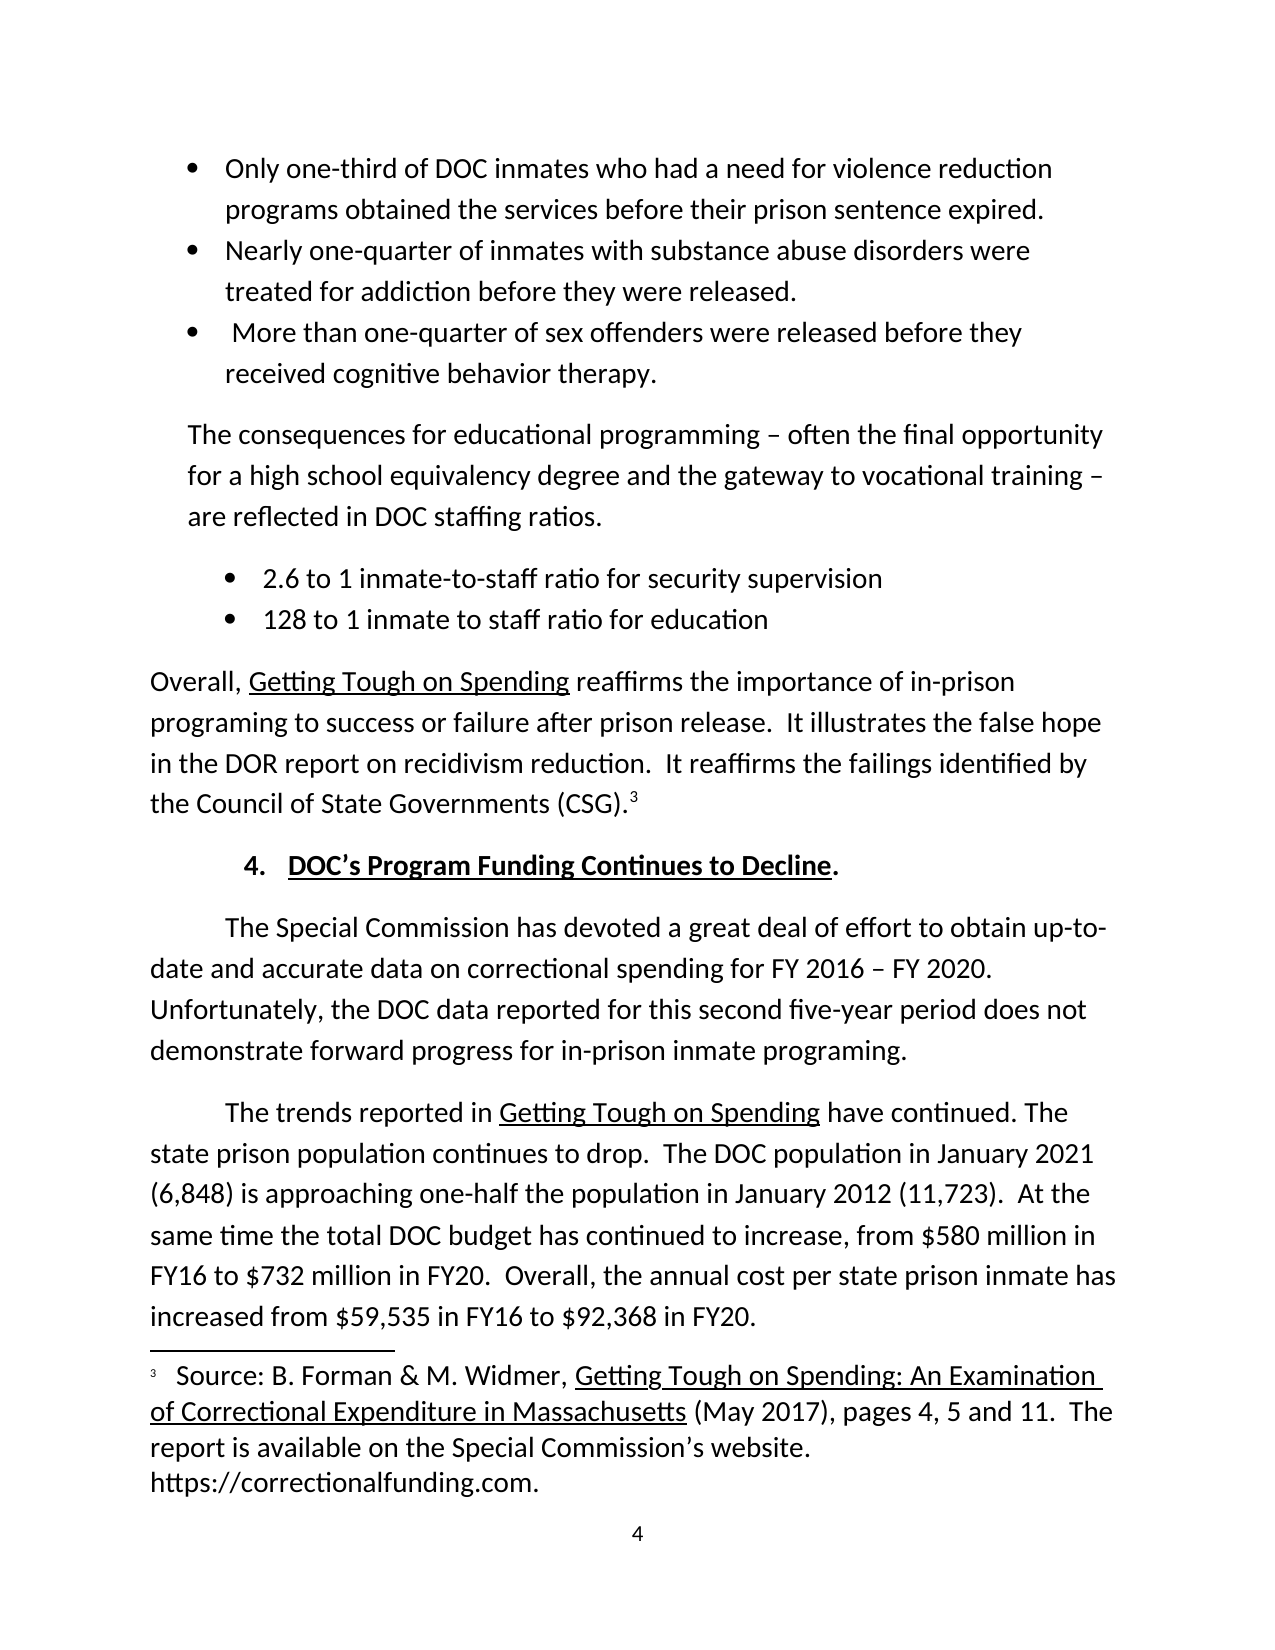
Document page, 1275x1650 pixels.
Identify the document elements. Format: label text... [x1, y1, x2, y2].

list DOC’s Program Funding Continues to Decline. [244, 847, 1125, 883]
list 128 to 1 inmate to staff ratio for education [225, 601, 1125, 637]
list More than one-quarter of sex offenders were released before they received cognitive behavior therapy. [187, 314, 1125, 390]
list 2.6 to 1 inmate-to-staff ratio for security supervision [225, 560, 1125, 596]
text Overall, Getting Tough on Spending reaffirms the importance of in-prison programing to success or failure after prison release. It illustrates the false hope in the DOR report on recidivism reduction. It reaffirms the failings identified by the Council of State Governments (CSG). [150, 663, 1125, 821]
text The consequences for educational programming – often the final opportunity for a high school equivalency degree and the gateway to vocational training – are reflected in DOC staffing ratios. [187, 416, 1125, 534]
list Nearly one-quarter of inmates with substance abuse disorders were treated for addiction before they were released. [187, 232, 1125, 308]
list Only one-third of DOC inmates who had a need for violence reduction programs obtained the services before their prison sentence expired. [187, 150, 1125, 227]
text The Special Commission has devoted a great deal of effort to obtain up-to-date and accurate data on correctional spending for FY 2016 – FY 2020. Unfortunately, the DOC data reported for this second five-year period does not demonstrate forward progress for in-prison inmate programing. [150, 909, 1125, 1068]
text The trends reported in Getting Tough on Spending have continued. The state prison population continues to drop. The DOC population in January 2021 (6,848) is approaching one-half the population in January 2012 (11,723). At the same time the total DOC budget has continued to increase, from $580 million in FY16 to $732 million in FY20. Overall, the annual cost per state prison inmate has increased from $59,535 in FY16 to $92,368 in FY20. [150, 1094, 1125, 1334]
